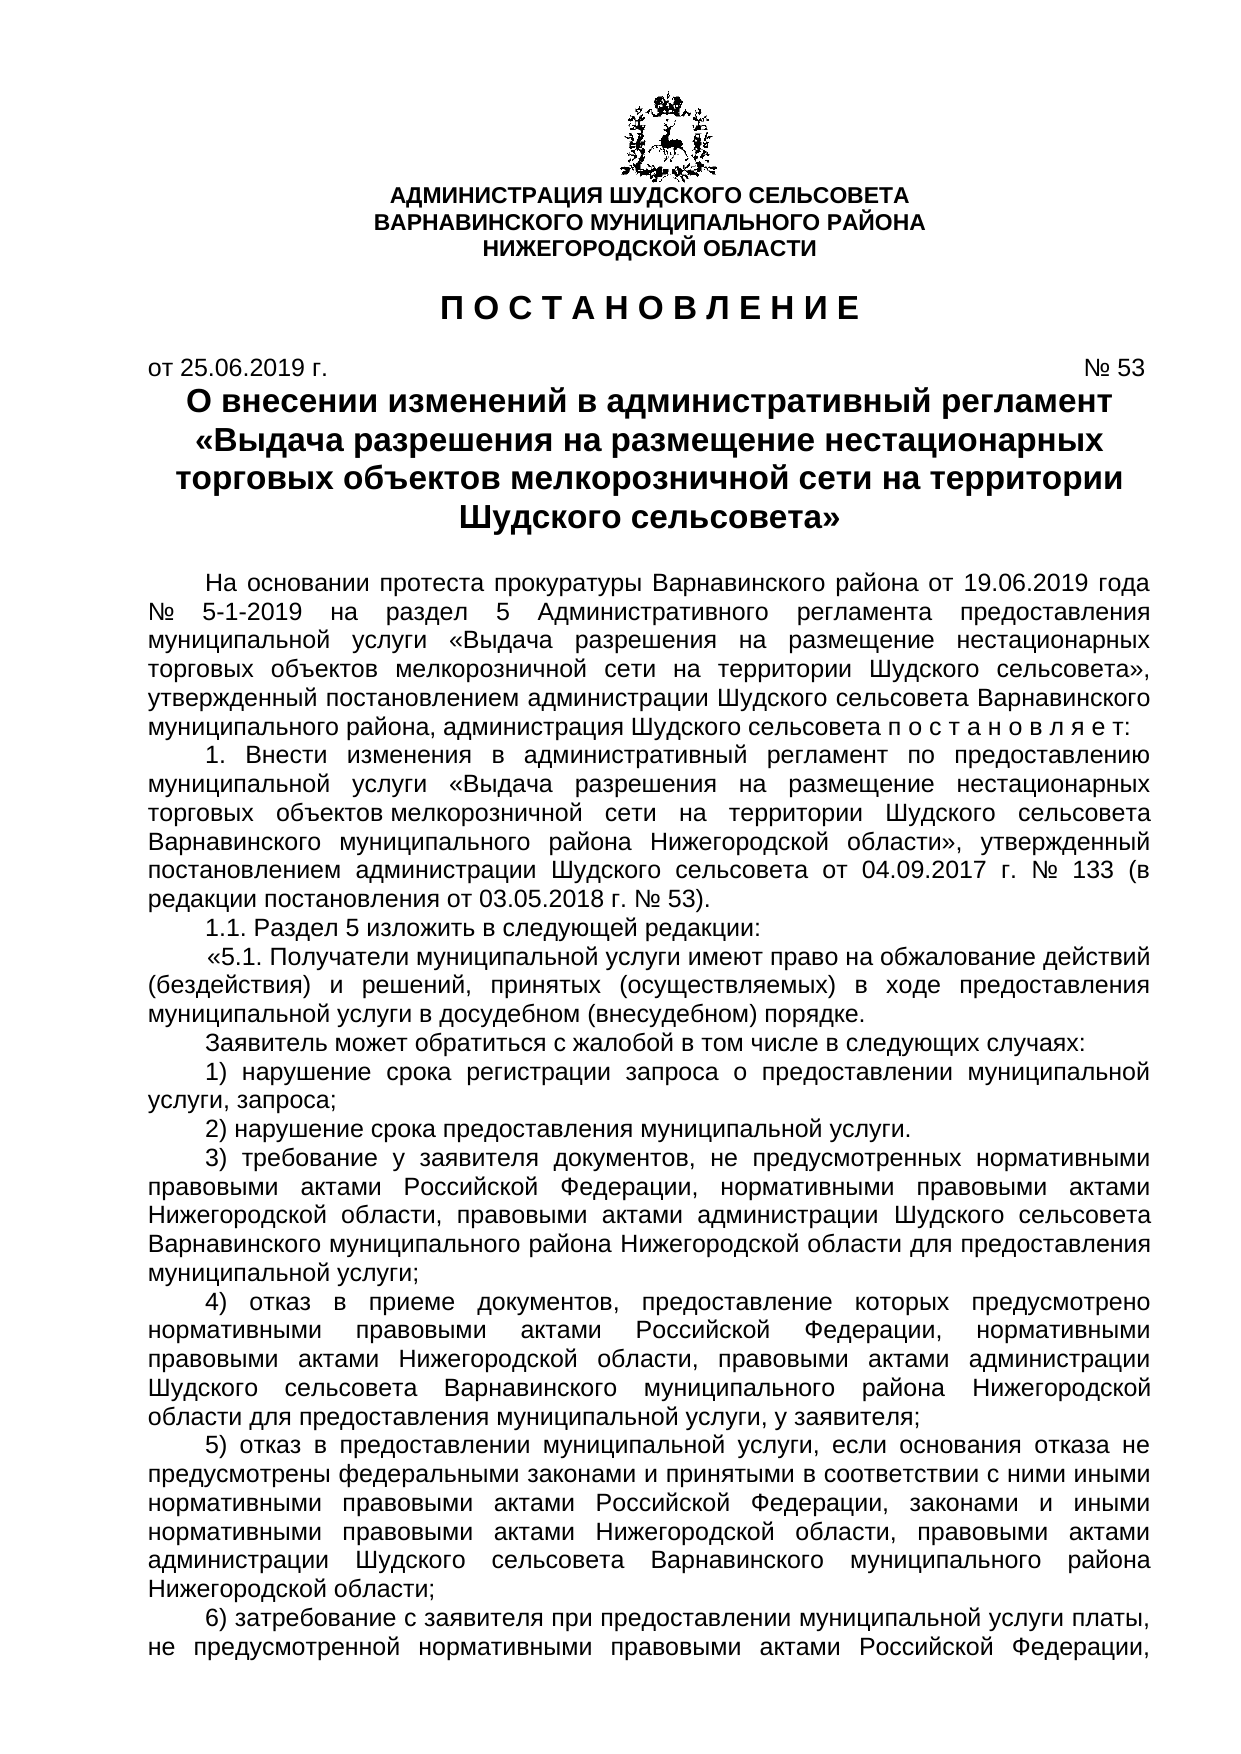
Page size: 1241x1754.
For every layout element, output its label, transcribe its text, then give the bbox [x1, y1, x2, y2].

text 1.1. Раздел 5 изложить в следующей редакции: [148, 913, 1152, 942]
text 4) отказ в приеме документов, предоставление которых предусмотрено нормативными правовыми актами Российской Федерации, нормативными правовыми актами Нижегородской области, правовыми актами администрации Шудского сельсовета Варнавинского муниципального района Нижегородской области для предоставления муниципальной услуги, у заявителя; [148, 1287, 1152, 1430]
text АДМИНИСТРАЦИЯ ШУДСКОГО СЕЛЬСОВЕТА [148, 182, 1152, 209]
text П О С Т А Н О В Л Е Н И Е [148, 288, 1152, 326]
text 3) требование у заявителя документов, не предусмотренных нормативными правовыми актами Российской Федерации, нормативными правовыми актами Нижегородской области, правовыми актами администрации Шудского сельсовета Варнавинского муниципального района Нижегородской области для предоставления муниципальной услуги; [148, 1143, 1152, 1287]
text НИЖЕГОРОДСКОЙ ОБЛАСТИ [148, 235, 1152, 261]
text Заявитель может обратиться с жалобой в том числе в следующих случаях: [148, 1028, 1152, 1057]
text О внесении изменений в административный регламент «Выдача разрешения на размещение нестационарных торговых объектов мелкорозничной сети на территории Шудского сельсовета» [148, 381, 1152, 535]
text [148, 1603, 1152, 1660]
text На основании протеста прокуратуры Варнавинского района от 19.06.2019 года № 5-1-2019 на раздел 5 Административного регламента предоставления муниципальной услуги «Выдача разрешения на размещение нестационарных торговых объектов мелкорозничной сети на территории Шудского сельсовета», утвержденный постановлением администрации Шудского сельсовета Варнавинского муниципального района, администрация Шудского сельсовета п о с т а н о в л я е т: [148, 568, 1152, 740]
text 1) нарушение срока регистрации запроса о предоставлении муниципальной услуги, запроса; [148, 1057, 1152, 1114]
picture [619, 88, 718, 183]
text 5) отказ в предоставлении муниципальной услуги, если основания отказа не предусмотрены федеральными законами и принятыми в соответствии с ними иными нормативными правовыми актами Российской Федерации, законами и иными нормативными правовыми актами Нижегородской области, правовыми актами администрации Шудского сельсовета Варнавинского муниципального района Нижегородской области; [148, 1430, 1152, 1603]
text 2) нарушение срока предоставления муниципальной услуги. [148, 1114, 1152, 1143]
text от 25.06.2019 г. № 53 [148, 353, 1152, 381]
text ВАРНАВИНСКОГО МУНИЦИПАЛЬНОГО РАЙОНА [148, 209, 1152, 235]
text «5.1. Получатели муниципальной услуги имеют право на обжалование действий (бездействия) и решений, принятых (осуществляемых) в ходе предоставления муниципальной услуги в досудебном (внесудебном) порядке. [148, 942, 1152, 1028]
text 1. Внести изменения в административный регламент по предоставлению муниципальной услуги «Выдача разрешения на размещение нестационарных торговых объектов мелкорозничной сети на территории Шудского сельсовета Варнавинского муниципального района Нижегородской области», утвержденный постановлением администрации Шудского сельсовета от 04.09.2017 г. № 133 (в редакции постановления от 03.05.2018 г. № 53). [148, 740, 1152, 913]
